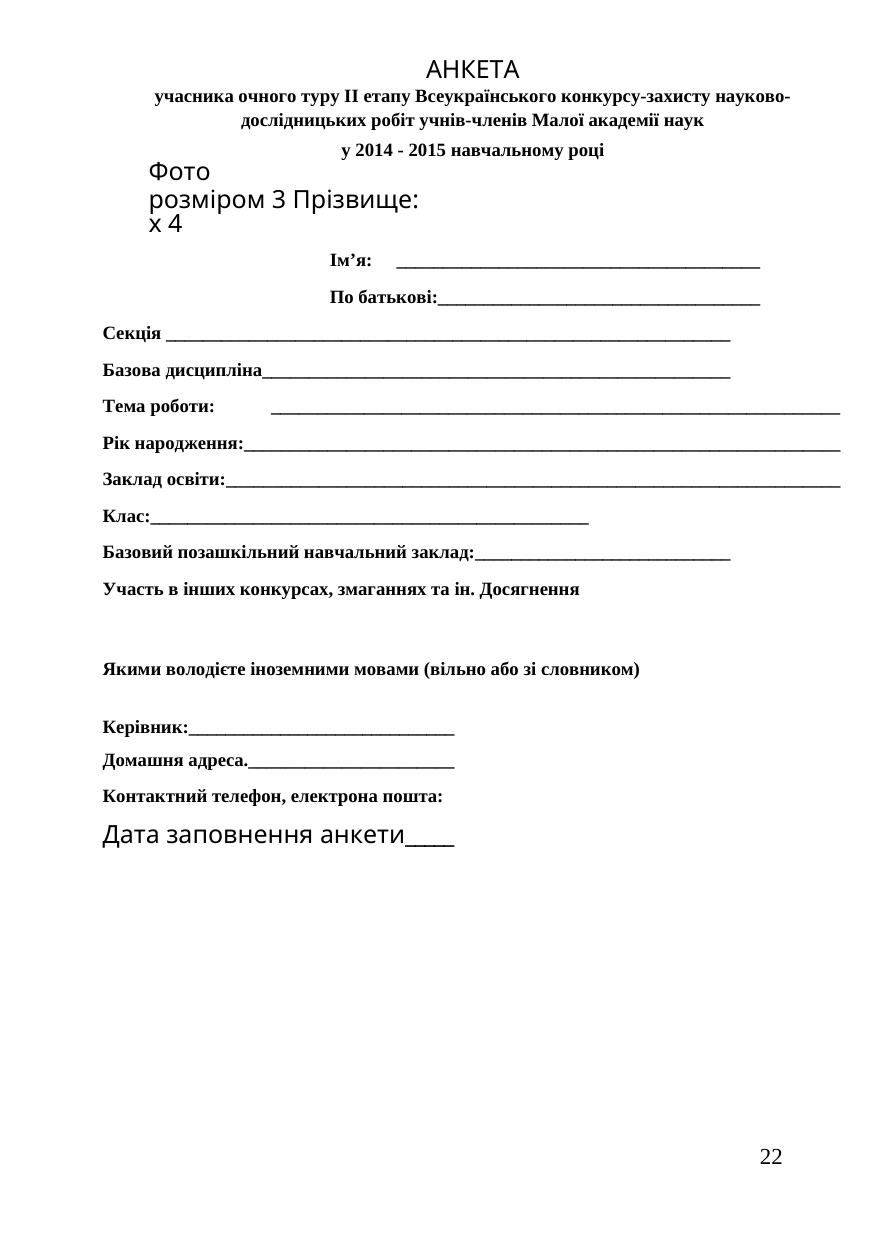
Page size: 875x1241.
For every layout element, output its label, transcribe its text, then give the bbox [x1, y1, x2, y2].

text Ім’я: [329, 238, 843, 274]
text Секція [102, 311, 843, 347]
text Клас: [102, 493, 843, 529]
text Тема роботи: [102, 383, 843, 420]
text Базова дисципліна [102, 347, 843, 383]
text Базовий позашкільний навчальний заклад: [102, 529, 843, 566]
text Домашня адреса. [102, 752, 843, 770]
text Заклад освіти: [102, 456, 843, 493]
text Участь в інших конкурсах, змаганнях та ін. Досягнення [102, 566, 843, 602]
text АНКЕТА [102, 59, 843, 83]
text Контактний телефон, електрона пошта: [102, 770, 843, 811]
text Рік народження: [102, 420, 843, 456]
text По батькові: [329, 274, 843, 311]
text Дата заповнення анкети [102, 811, 843, 851]
text Керівник: [102, 718, 843, 737]
text Фото [148, 160, 843, 185]
text у 2014 - 2015 навчальному році [102, 141, 843, 160]
text Якими володієте іноземними мовами (вільно або зі словником) [102, 660, 843, 679]
text учасника очного туру II етапу Всеукраїнського конкурсу-захисту науково- дослідницьких робіт учнів-членів Малої академії наук [102, 83, 843, 131]
text розміром 3 Прізвище: х 4 [148, 189, 420, 238]
